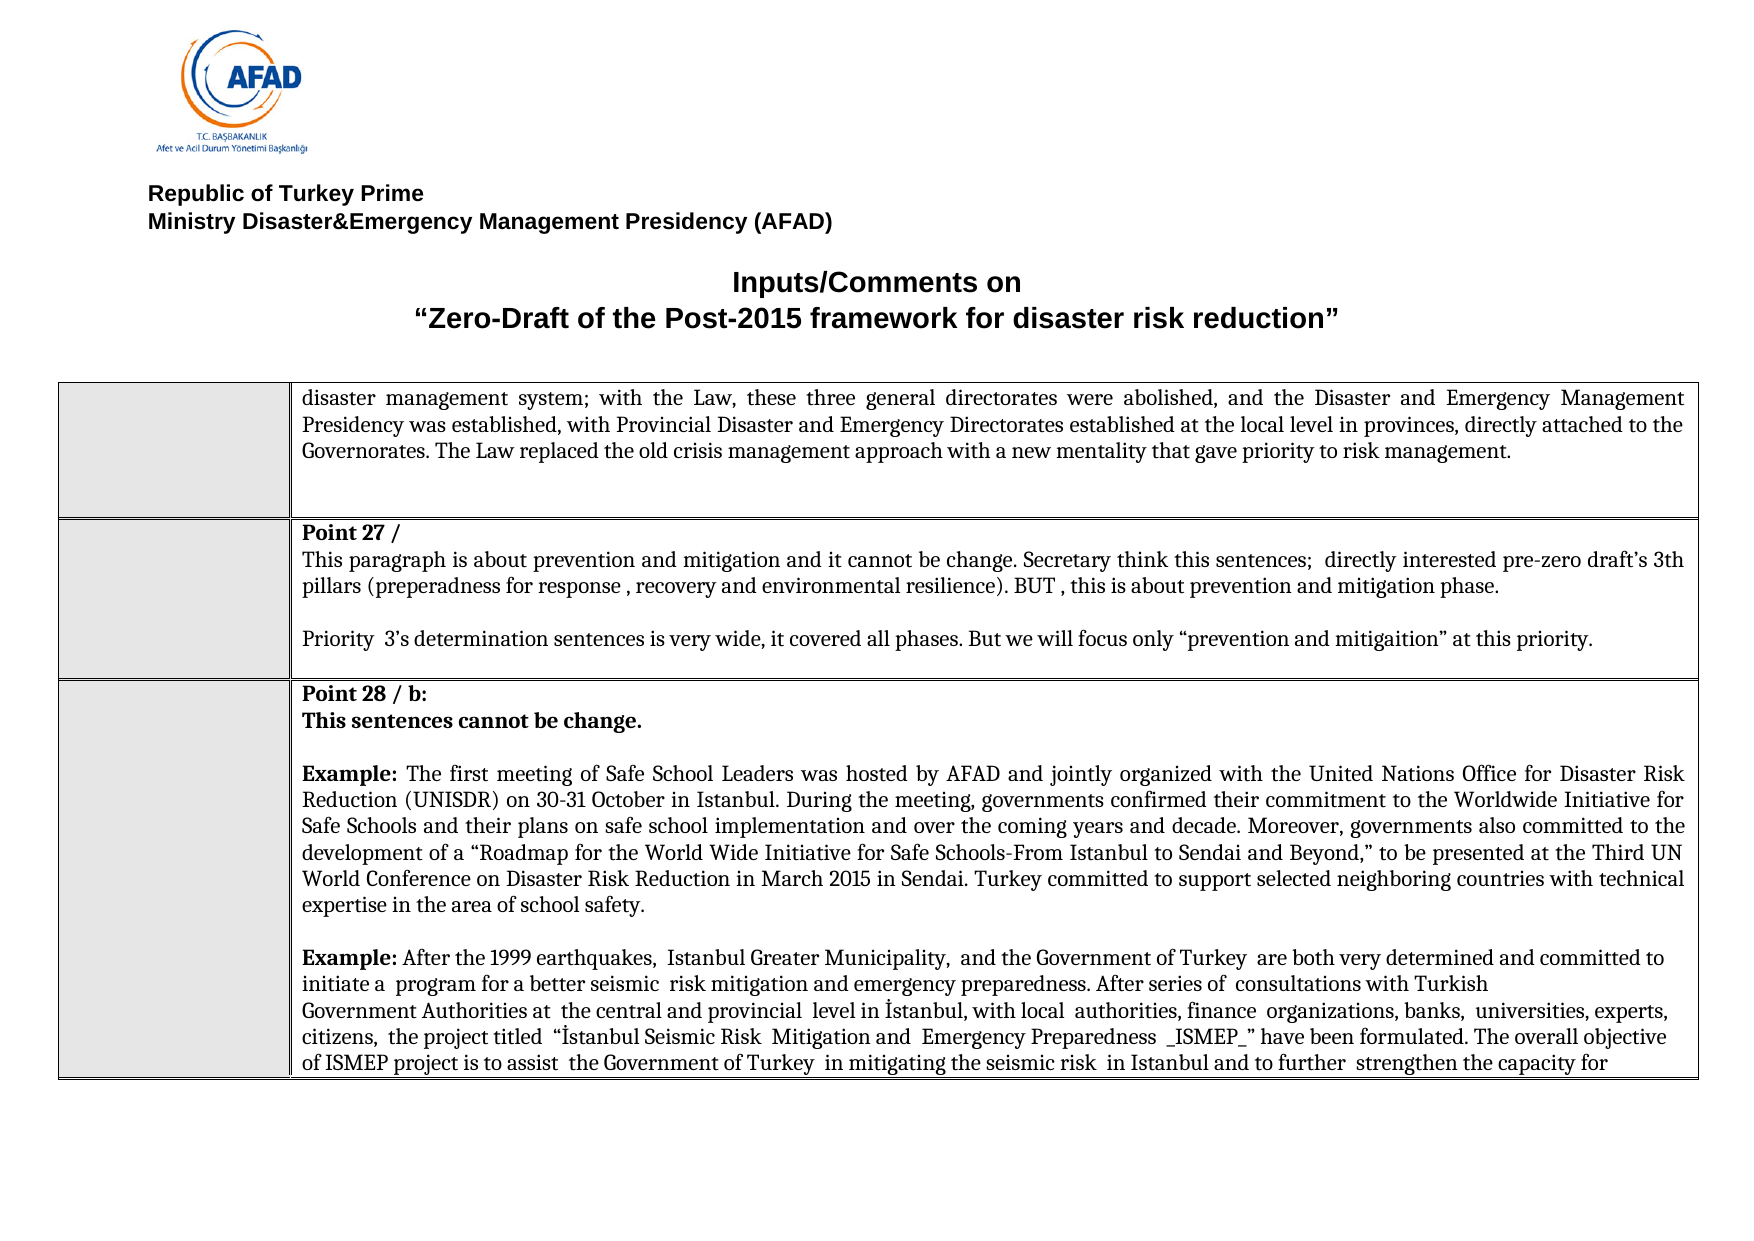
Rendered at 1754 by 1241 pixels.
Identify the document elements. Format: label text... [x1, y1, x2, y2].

table_cell [59, 520, 289, 678]
table_cell Point 28 / b: This sentences cannot be change. Example: The first meeting of Safe School Leaders was hosted by AFAD and jointly organized with the United Nations Office for Disaster Risk Reduction (UNISDR) on 30-31 October in Istanbul. During the meeting, governments confirmed their commitment to the Worldwide Initiative for Safe Schools and their plans on safe school implementation and over the coming years and decade. Moreover, governments also committed to the development of a “Roadmap for the World Wide Initiative for Safe Schools-From Istanbul to Sendai and Beyond,” to be presented at the Third UN World Conference on Disaster Risk Reduction in March 2015 in Sendai. Turkey committed to support selected neighboring countries with technical expertise in the area of school safety. Example: After the 1999 earthquakes, Istanbul Greater Municipality, and the Government of Turkey are both very determined and committed to initiate a program for a better seismic risk mitigation and emergency preparedness. After series of consultations with Turkish Government Authorities at the central and provincial level in İstanbul, with local authorities, finance organizations, banks, universities, experts, citizens, the project titled “İstanbul Seismic Risk Mitigation and Emergency Preparedness _ISMEP_” have been formulated. The overall objective of ISMEP project is to assist the Government of Turkey in mitigating the seismic risk in Istanbul and to further strengthen the capacity for emergency preparedness in order to save lives and reduce social, economic and financial impacts in the event of future earthquakes. The project basically has three components; strengthening the institutional and technical capacity for disaster management and emergency response; Seismic retrofitting of critical public facilities for higher earthquake resistance; developing a program aimed to reduce vulnerabilities of residential buildings. [291, 681, 1698, 1077]
picture [144, 26, 319, 155]
table_cell [59, 678, 291, 1077]
table_cell Point 25 / f: - This paragraph is about responsibility about central government , and it cannot be change. Also response phase is second phase in DRR process. Prevention is first phase and it is directly interested with central government. Central government’s budget, govermental money is more important parameter during prevention. People need central authority. Example; All duties concerning pre-disaster and post-disaster activities, emergencies and civil defence were incorporated under AFAD with a law passed in 2009 for the purpose of ensuring effective disaster management. In line with the lessons learned from disasters and taking into consideration the changes in the world, the Republic of Turkey started to work on developing a system in which the central level would be responsible for coordination and the local level would be strengthened as it was understood that local management of disasters would be more effective. As a result of these studies, Law no.5902 was adopted in 2009 to eliminate the problem of coordination between agencies involved in the disaster management system; with the Law, these three general directorates were abolished, and the Disaster and Emergency Management Presidency was established, with Provincial Disaster and Emergency Directorates established at the local level in provinces, directly attached to the Governorates. The Law replaced the old crisis management approach with a new mentality that gave priority to risk management. [292, 383, 1698, 517]
table_cell Point 27 / This paragraph is about prevention and mitigation and it cannot be change. Secretary think this sentences; directly interested pre-zero draft’s 3th pillars (preperadness for response , recovery and environmental resilience). BUT , this is about prevention and mitigation phase. Priority 3’s determination sentences is very wide, it covered all phases. But we will focus only “prevention and mitigaition” at this priority. [292, 520, 1698, 678]
table_cell [59, 383, 289, 517]
